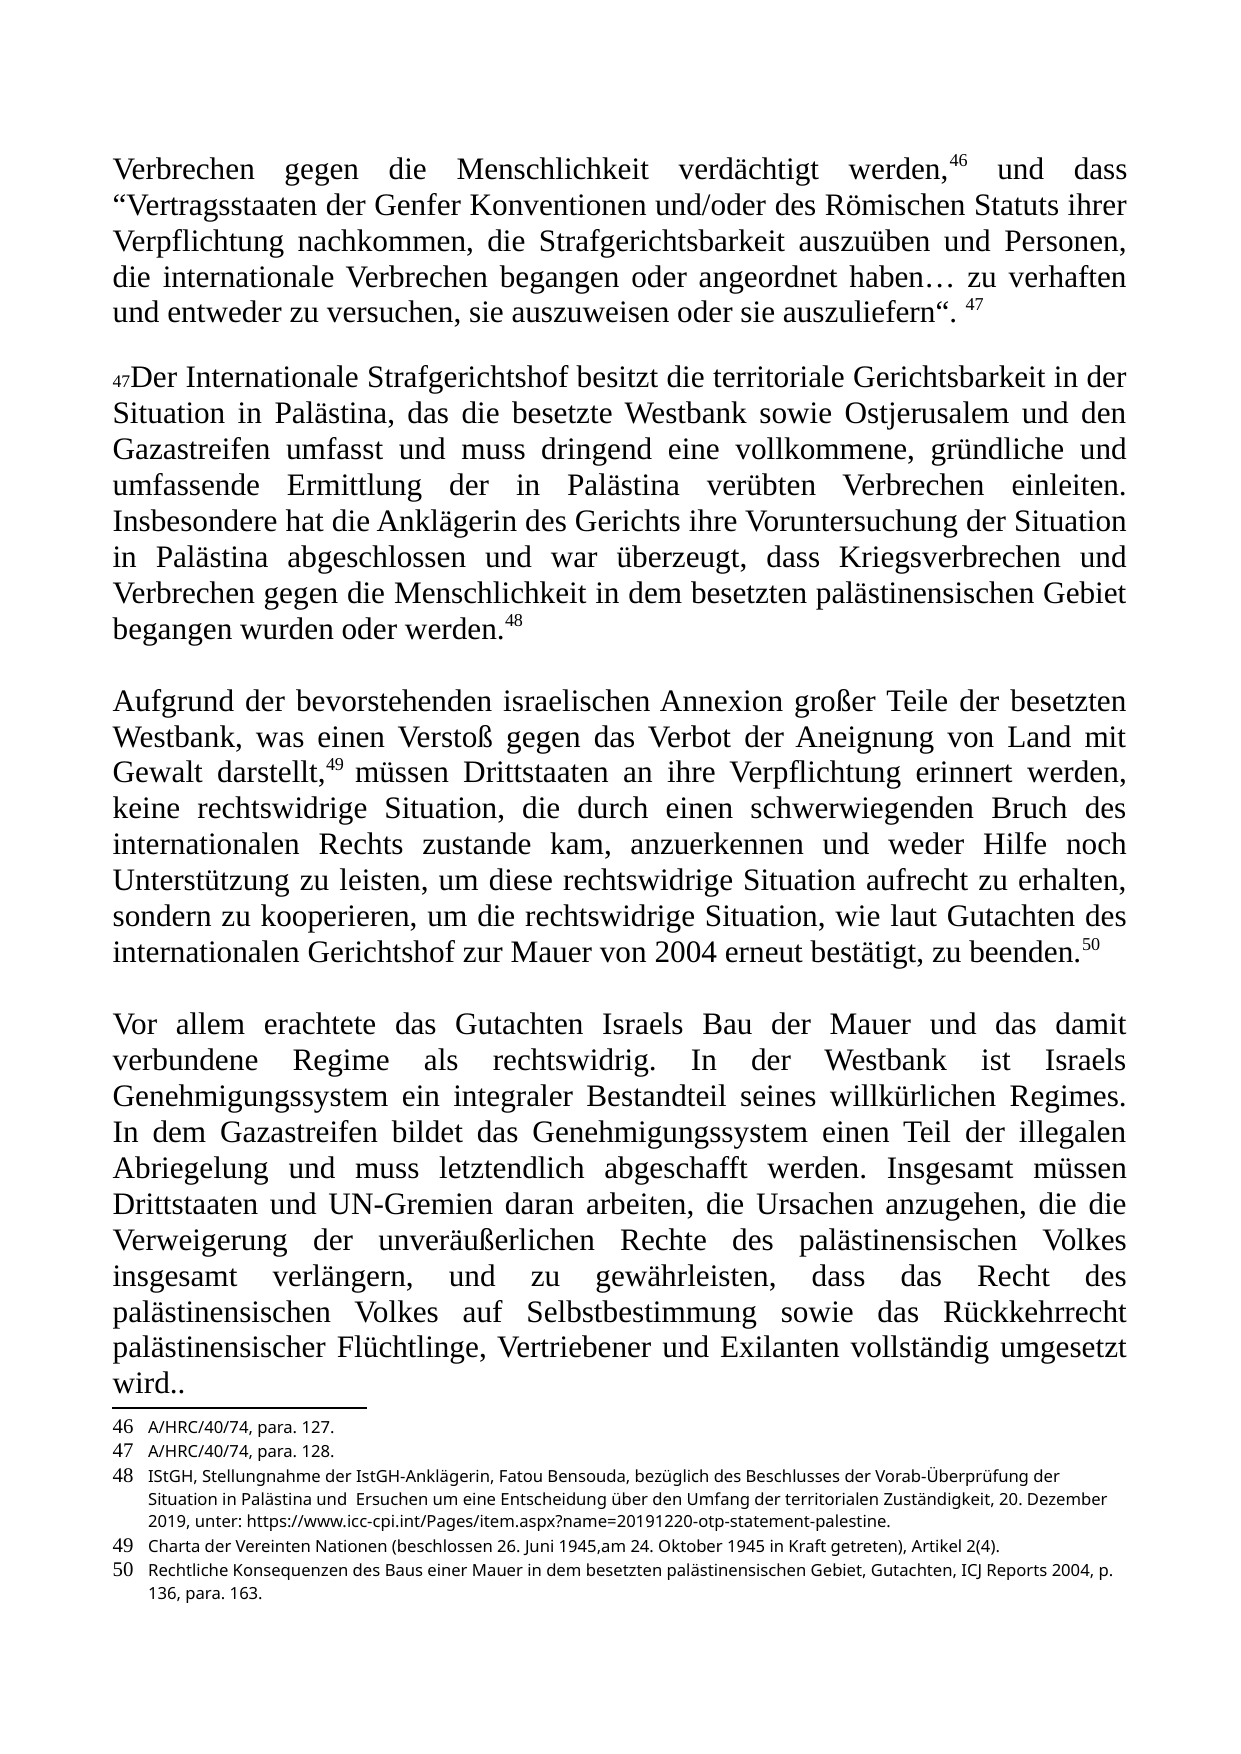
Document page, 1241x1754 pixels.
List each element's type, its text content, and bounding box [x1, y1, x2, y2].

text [112, 150, 1128, 330]
text Aufgrund der bevorstehenden israelischen Annexion großer Teile der besetzten Westbank, was einen Verstoß gegen das Verbot der Aneignung von Land mit Gewalt darstellt, müssen Drittstaaten an ihre Verpflichtung erinnert werden, keine rechtswidrige Situation, die durch einen schwerwiegenden Bruch des internationalen Rechts zustande kam, anzuerkennen und weder Hilfe noch Unterstützung zu leisten, um diese rechtswidrige Situation aufrecht zu erhalten, sondern zu kooperieren, um die rechtswidrige Situation, wie laut Gutachten des internationalen Gerichtshof zur Mauer von 2004 erneut bestätigt, zu beenden. [112, 682, 1128, 969]
text 47Der Internationale Strafgerichtshof besitzt die territoriale Gerichtsbarkeit in der Situation in Palästina, das die besetzte Westbank sowie Ostjerusalem und den Gazastreifen umfasst und muss dringend eine vollkommene, gründliche und umfassende Ermittlung der in Palästina verübten Verbrechen einleiten. Insbesondere hat die Anklägerin des Gerichts ihre Voruntersuchung der Situation in Palästina abgeschlossen und war überzeugt, dass Kriegsverbrechen und Verbrechen gegen die Menschlichkeit in dem besetzten palästinensischen Gebiet begangen wurden oder werden. [112, 330, 1128, 646]
text Vor allem erachtete das Gutachten Israels Bau der Mauer und das damit verbundene Regime als rechtswidrig. In der Westbank ist Israels Genehmigungssystem ein integraler Bestandteil seines willkürlichen Regimes. In dem Gazastreifen bildet das Genehmigungssystem einen Teil der illegalen Abriegelung und muss letztendlich abgeschafft werden. Insgesamt müssen Drittstaaten und UN-Gremien daran arbeiten, die Ursachen anzugehen, die die Verweigerung der unveräußerlichen Rechte des palästinensischen Volkes insgesamt verlängern, und zu gewährleisten, dass das Recht des palästinensischen Volkes auf Selbstbestimmung sowie das Rückkehrrecht palästinensischer Flüchtlinge, Vertriebener und Exilanten vollständig umgesetzt wird.. [112, 1005, 1128, 1401]
